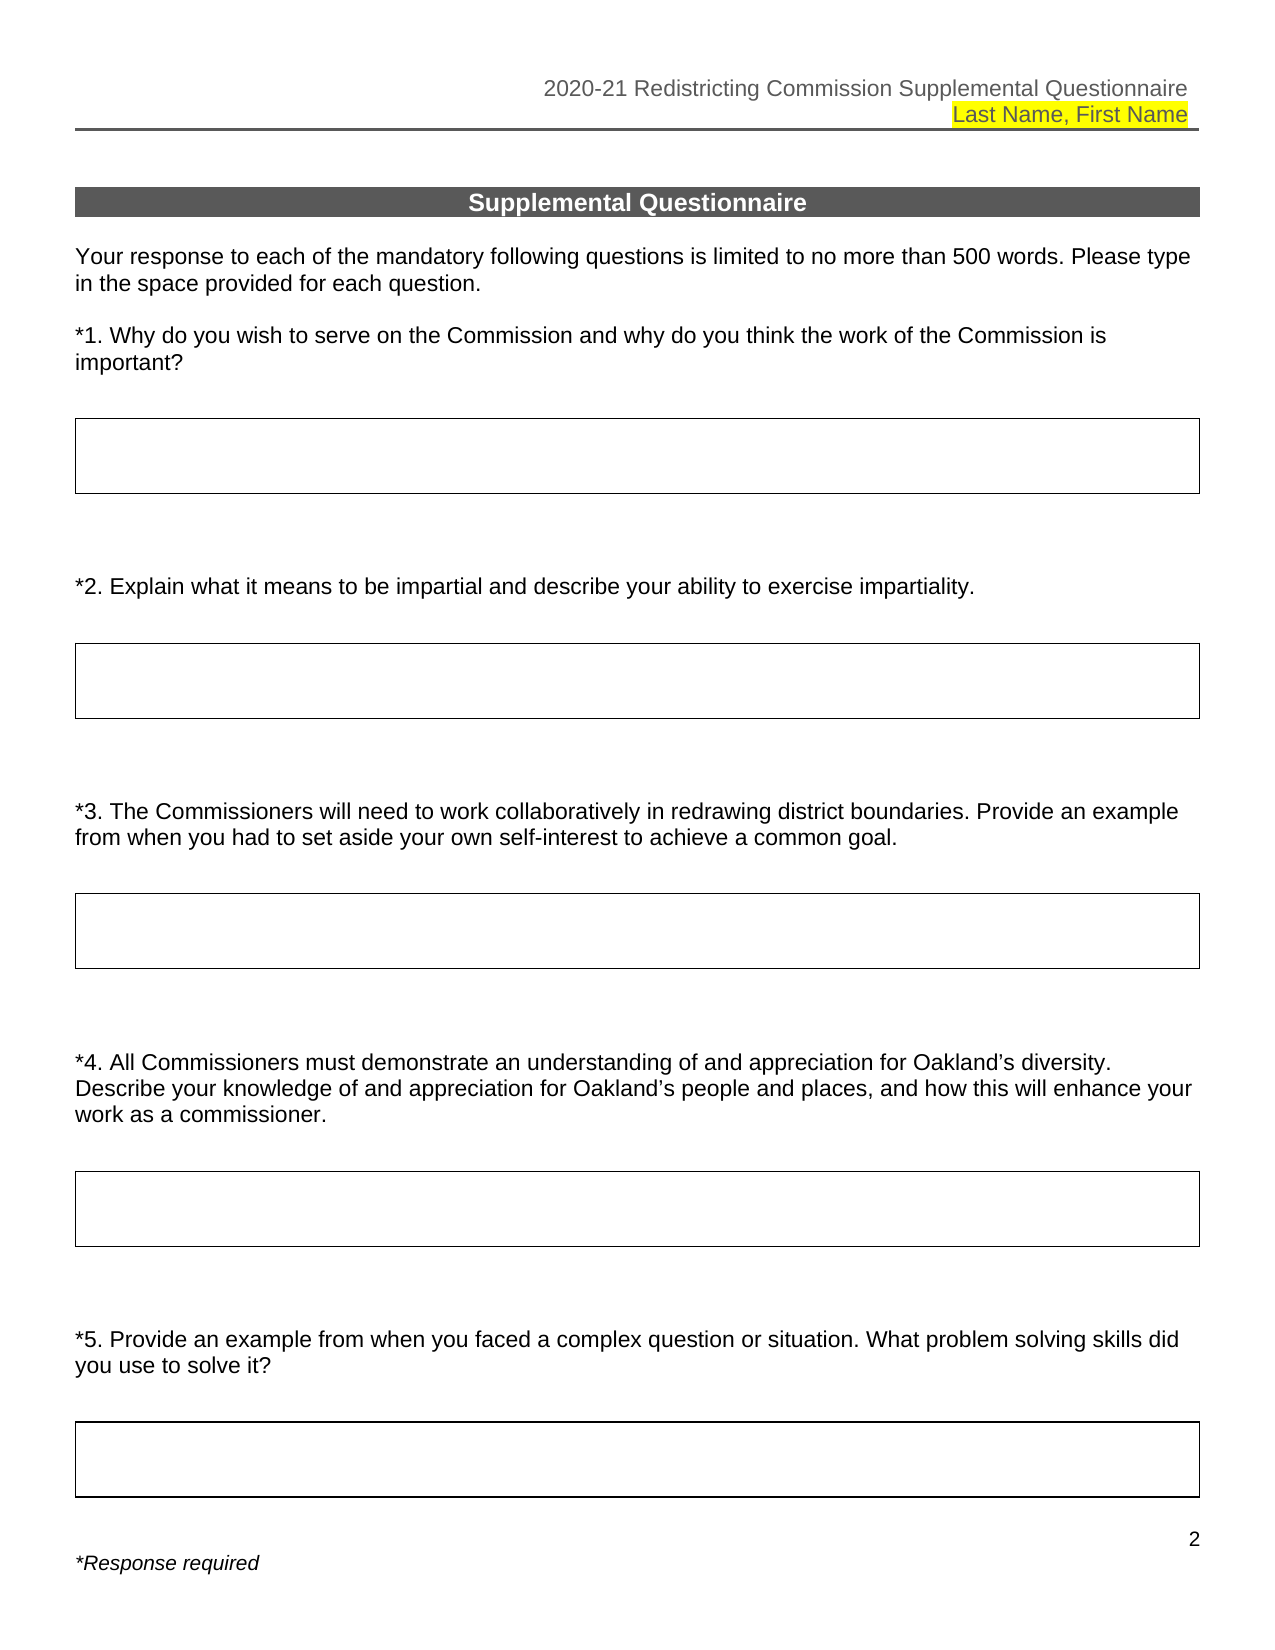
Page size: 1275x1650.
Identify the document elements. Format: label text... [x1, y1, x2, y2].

table_header [76, 1172, 1199, 1246]
table_header [76, 1423, 1199, 1496]
text Your response to each of the mandatory following questions is limited to no more than 500 words. Please type in the space provided for each question. [75, 243, 1200, 296]
table_header Supplemental Questionnaire [75, 187, 1200, 217]
text *3. The Commissioners will need to work collaboratively in redrawing district boundaries. Provide an example from when you had to set aside your own self-interest to achieve a common goal. [75, 798, 1200, 850]
text *2. Explain what it means to be impartial and describe your ability to exercise impartiality. [75, 573, 1200, 599]
table_header [76, 644, 1199, 717]
text *4. All Commissioners must demonstrate an understanding of and appreciation for Oakland’s diversity. Describe your knowledge of and appreciation for Oakland’s people and places, and how this will enhance your work as a commissioner. [75, 1048, 1200, 1127]
table_header [76, 894, 1199, 968]
text *5. Provide an example from when you faced a complex question or situation. What problem solving skills did you use to solve it? [75, 1326, 1200, 1378]
table_header [76, 419, 1199, 493]
text *1. Why do you wish to serve on the Commission and why do you think the work of the Commission is important? [75, 322, 1200, 375]
